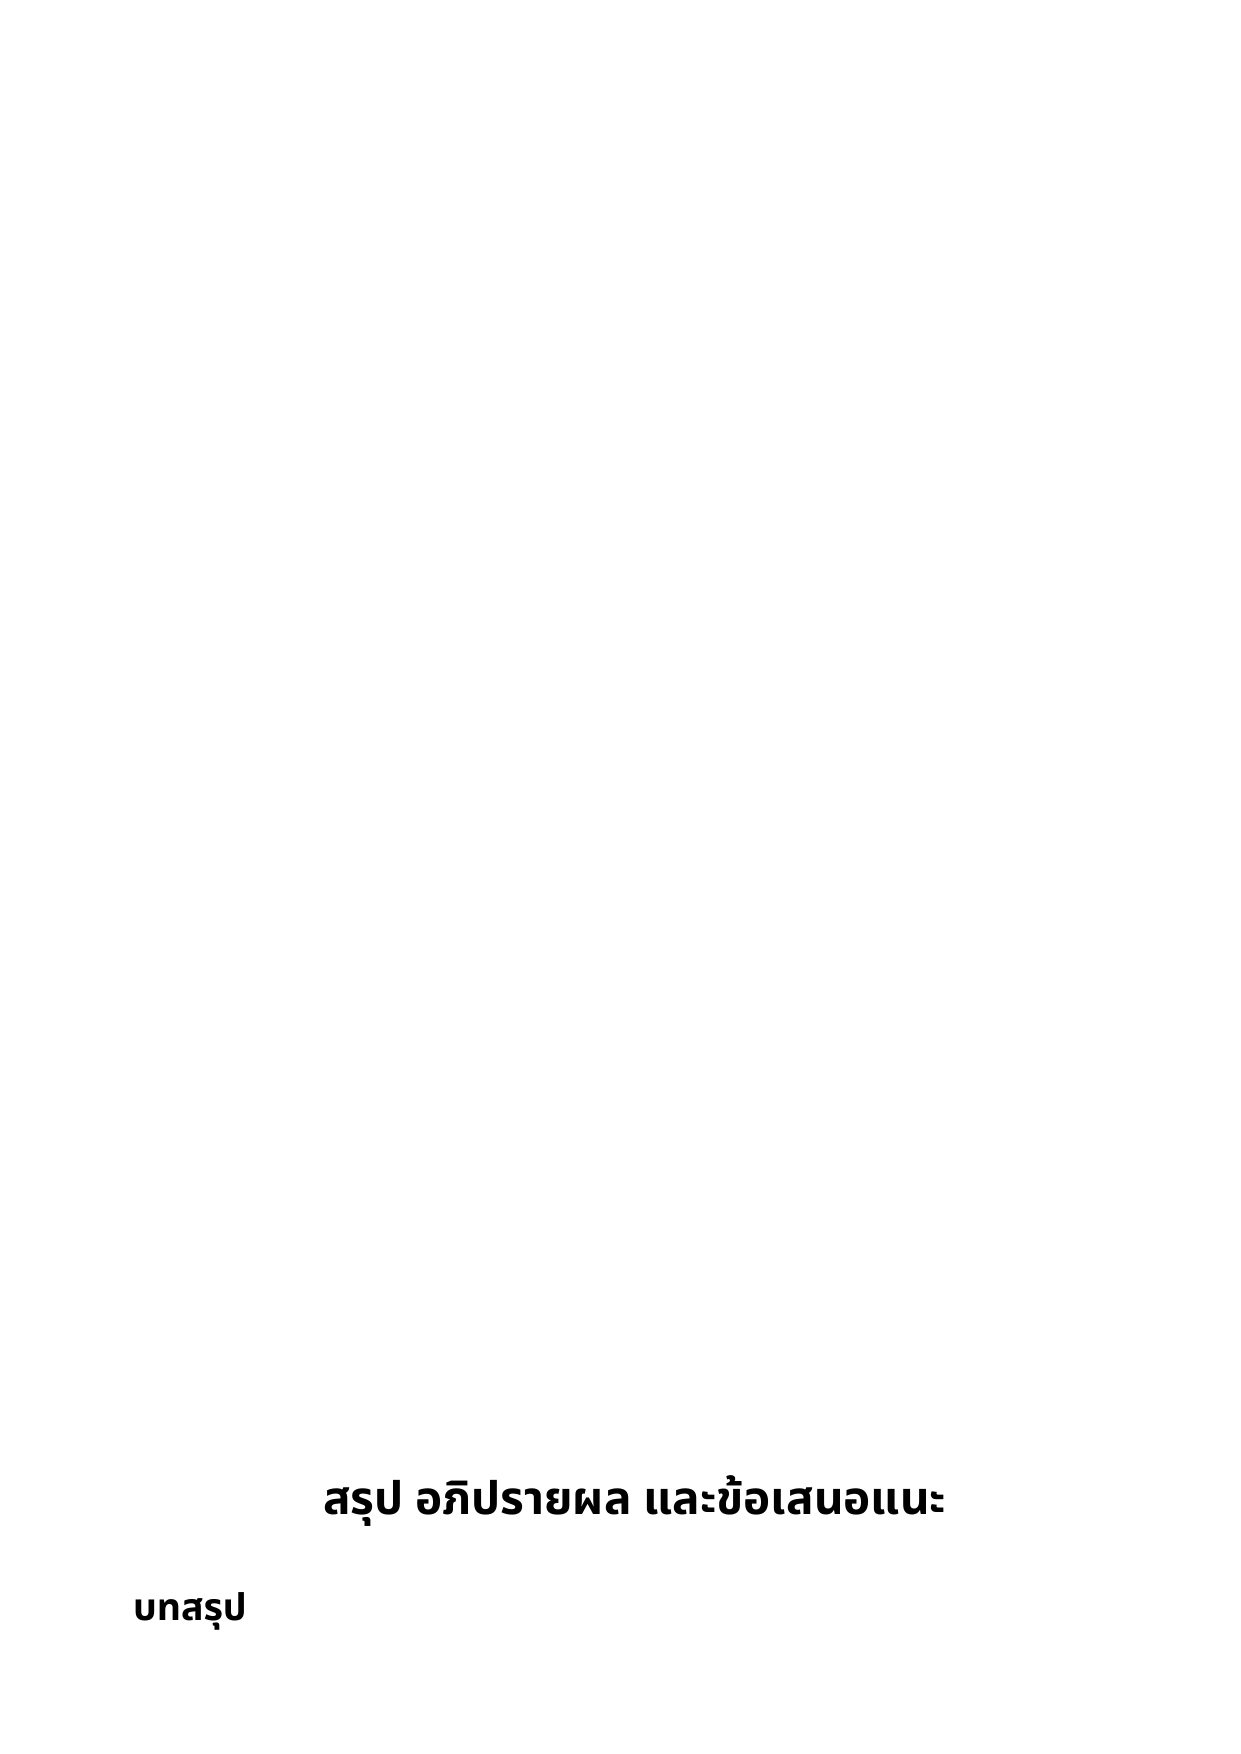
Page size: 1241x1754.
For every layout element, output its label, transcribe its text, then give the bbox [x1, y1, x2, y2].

text บทสรุป [133, 1581, 1137, 1637]
text สรุป อภิปรายผล และข้อเสนอแนะ [133, 1466, 1137, 1535]
